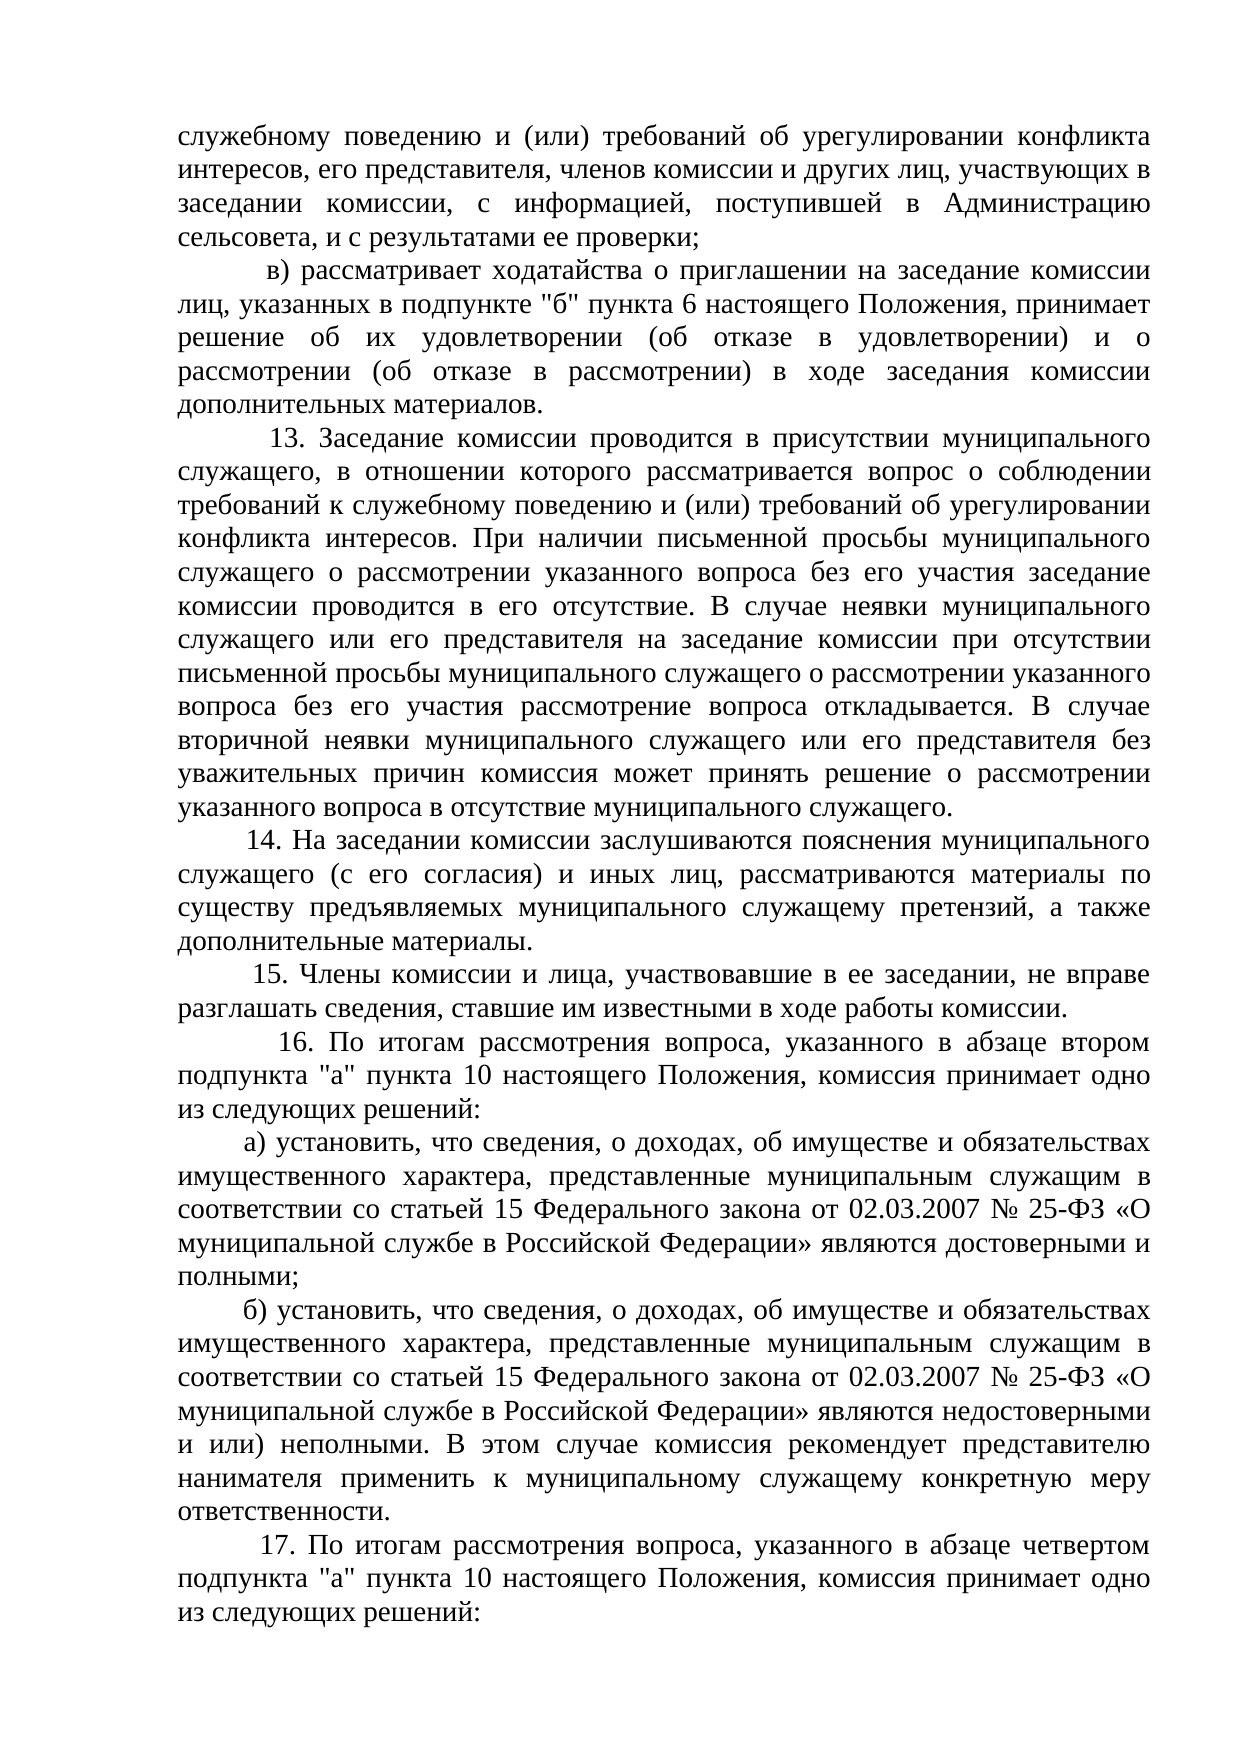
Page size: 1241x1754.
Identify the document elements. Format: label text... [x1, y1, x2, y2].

text 14. На заседании комиссии заслушиваются пояснения муниципального служащего (с его согласия) и иных лиц, рассматриваются материалы по существу предъявляемых муниципального служащему претензий, а также дополнительные материалы. [177, 822, 1152, 957]
text 15. Члены комиссии и лица, участвовавшие в ее заседании, не вправе разглашать сведения, ставшие им известными в ходе работы комиссии. [177, 957, 1152, 1024]
text 17. По итогам рассмотрения вопроса, указанного в абзаце четвертом подпункта "а" пункта 10 настоящего Положения, комиссия принимает одно из следующих решений: [177, 1527, 1152, 1627]
text в) рассматривает ходатайства о приглашении на заседание комиссии лиц, указанных в подпункте "б" пункта 6 настоящего Положения, принимает решение об их удовлетворении (об отказе в удовлетворении) и о рассмотрении (об отказе в рассмотрении) в ходе заседания комиссии дополнительных материалов. [177, 252, 1152, 420]
text б) установить, что сведения, о доходах, об имуществе и обязательствах имущественного характера, представленные муниципальным служащим в соответствии со статьей 15 Федерального закона от 02.03.2007 № 25-ФЗ «О муниципальной службе в Российской Федерации» являются недостоверными и или) неполными. В этом случае комиссия рекомендует представителю нанимателя применить к муниципальному служащему конкретную меру ответственности. [177, 1292, 1152, 1527]
text а) установить, что сведения, о доходах, об имуществе и обязательствах имущественного характера, представленные муниципальным служащим в соответствии со статьей 15 Федерального закона от 02.03.2007 № 25-ФЗ «О муниципальной службе в Российской Федерации» являются достоверными и полными; [177, 1124, 1152, 1292]
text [177, 118, 1152, 252]
text 16. По итогам рассмотрения вопроса, указанного в абзаце втором подпункта "а" пункта 10 настоящего Положения, комиссия принимает одно из следующих решений: [177, 1024, 1152, 1124]
text 13. Заседание комиссии проводится в присутствии муниципального служащего, в отношении которого рассматривается вопрос о соблюдении требований к служебному поведению и (или) требований об урегулировании конфликта интересов. При наличии письменной просьбы муниципального служащего о рассмотрении указанного вопроса без его участия заседание комиссии проводится в его отсутствие. В случае неявки муниципального служащего или его представителя на заседание комиссии при отсутствии письменной просьбы муниципального служащего о рассмотрении указанного вопроса без его участия рассмотрение вопроса откладывается. В случае вторичной неявки муниципального служащего или его представителя без уважительных причин комиссия может принять решение о рассмотрении указанного вопроса в отсутствие муниципального служащего. [177, 420, 1152, 822]
